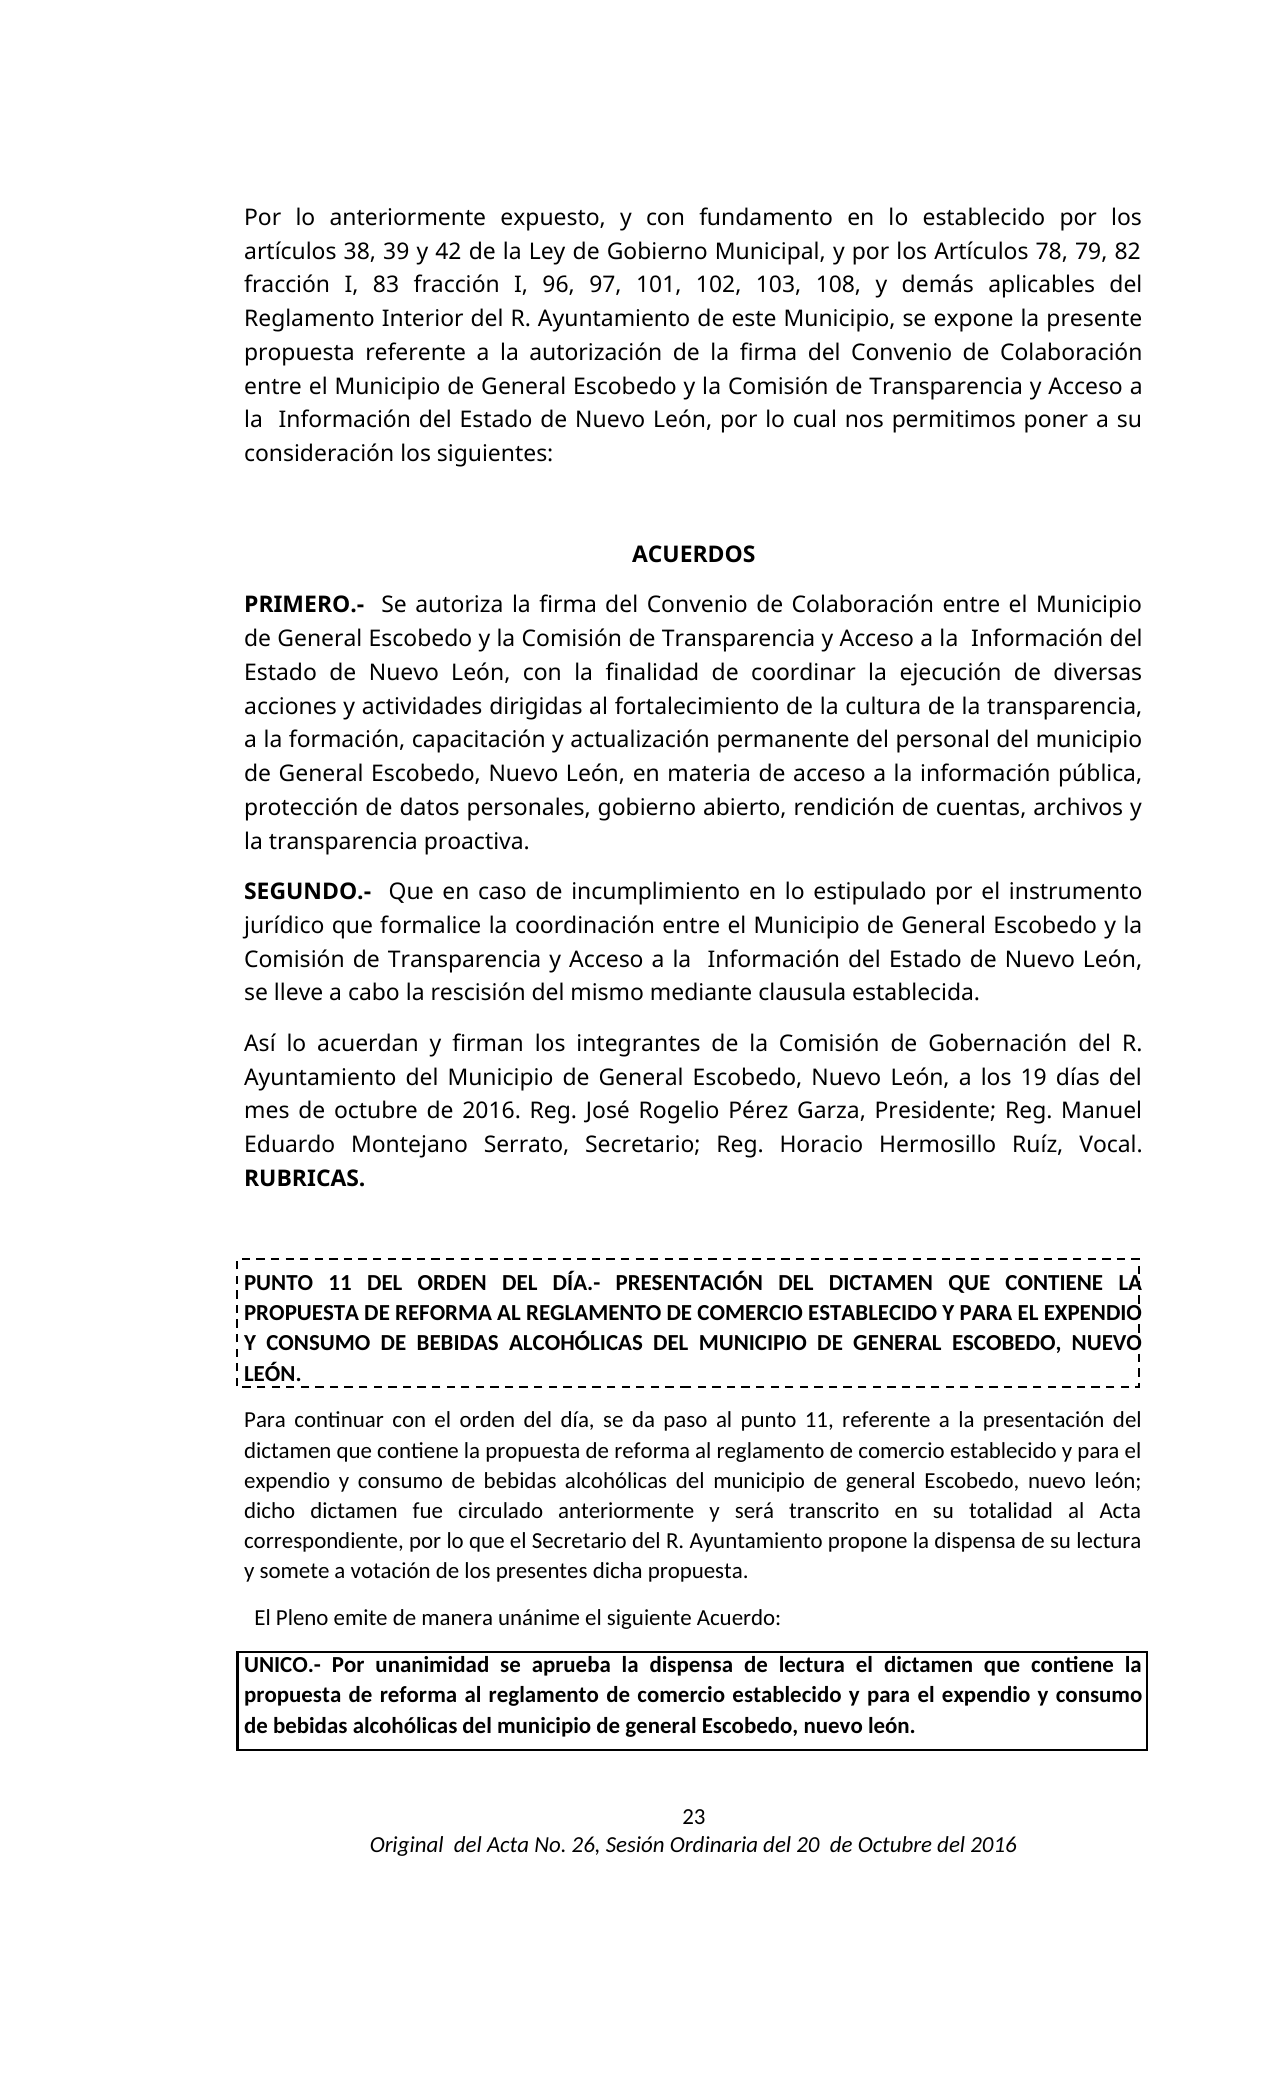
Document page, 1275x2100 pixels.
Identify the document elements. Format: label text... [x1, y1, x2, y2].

text UNICO.- Por unanimidad se aprueba la dispensa de lectura el dictamen que contiene la propuesta de reforma al reglamento de comercio establecido y para el expendio y consumo de bebidas alcohólicas del municipio de general Escobedo, nuevo león. [244, 1653, 1143, 1739]
text PRIMERO.- Se autoriza la firma del Convenio de Colaboración entre el Municipio de General Escobedo y la Comisión de Transparencia y Acceso a la Información del Estado de Nuevo León, con la finalidad de coordinar la ejecución de diversas acciones y actividades dirigidas al fortalecimiento de la cultura de la transparencia, a la formación, capacitación y actualización permanente del personal del municipio de General Escobedo, Nuevo León, en materia de acceso a la información pública, protección de datos personales, gobierno abierto, rendición de cuentas, archivos y la transparencia proactiva. [244, 588, 1143, 856]
text El Pleno emite de manera unánime el siguiente Acuerdo: [244, 1603, 1143, 1632]
text ACUERDOS [244, 538, 1143, 569]
text Así lo acuerdan y firman los integrantes de la Comisión de Gobernación del R. Ayuntamiento del Municipio de General Escobedo, Nuevo León, a los 19 días del mes de octubre de 2016. Reg. José Rogelio Pérez Garza, Presidente; Reg. Manuel Eduardo Montejano Serrato, Secretario; Reg. Horacio Hermosillo Ruíz, Vocal. RUBRICAS. [244, 1027, 1143, 1193]
text Por lo anteriormente expuesto, y con fundamento en lo establecido por los artículos 38, 39 y 42 de la Ley de Gobierno Municipal, y por los Artículos 78, 79, 82 fracción I, 83 fracción I, 96, 97, 101, 102, 103, 108, y demás aplicables del Reglamento Interior del R. Ayuntamiento de este Municipio, se expone la presente propuesta referente a la autorización de la firma del Convenio de Colaboración entre el Municipio de General Escobedo y la Comisión de Transparencia y Acceso a la Información del Estado de Nuevo León, por lo cual nos permitimos poner a su consideración los siguientes: [244, 201, 1143, 468]
text PUNTO 11 DEL ORDEN DEL DÍA.- PRESENTACIÓN DEL DICTAMEN QUE CONTIENE LA PROPUESTA DE REFORMA AL REGLAMENTO DE COMERCIO ESTABLECIDO Y PARA EL EXPENDIO Y CONSUMO DE BEBIDAS ALCOHÓLICAS DEL MUNICIPIO DE GENERAL ESCOBEDO, NUEVO LEÓN. [244, 1268, 1143, 1387]
text Para continuar con el orden del día, se da paso al punto 11, referente a la presentación del dictamen que contiene la propuesta de reforma al reglamento de comercio establecido y para el expendio y consumo de bebidas alcohólicas del municipio de general Escobedo, nuevo león; dicho dictamen fue circulado anteriormente y será transcrito en su totalidad al Acta correspondiente, por lo que el Secretario del R. Ayuntamiento propone la dispensa de su lectura y somete a votación de los presentes dicha propuesta. [244, 1406, 1143, 1585]
text SEGUNDO.- Que en caso de incumplimiento en lo estipulado por el instrumento jurídico que formalice la coordinación entre el Municipio de General Escobedo y la Comisión de Transparencia y Acceso a la Información del Estado de Nuevo León, se lleve a cabo la rescisión del mismo mediante clausula establecida. [244, 875, 1143, 1007]
